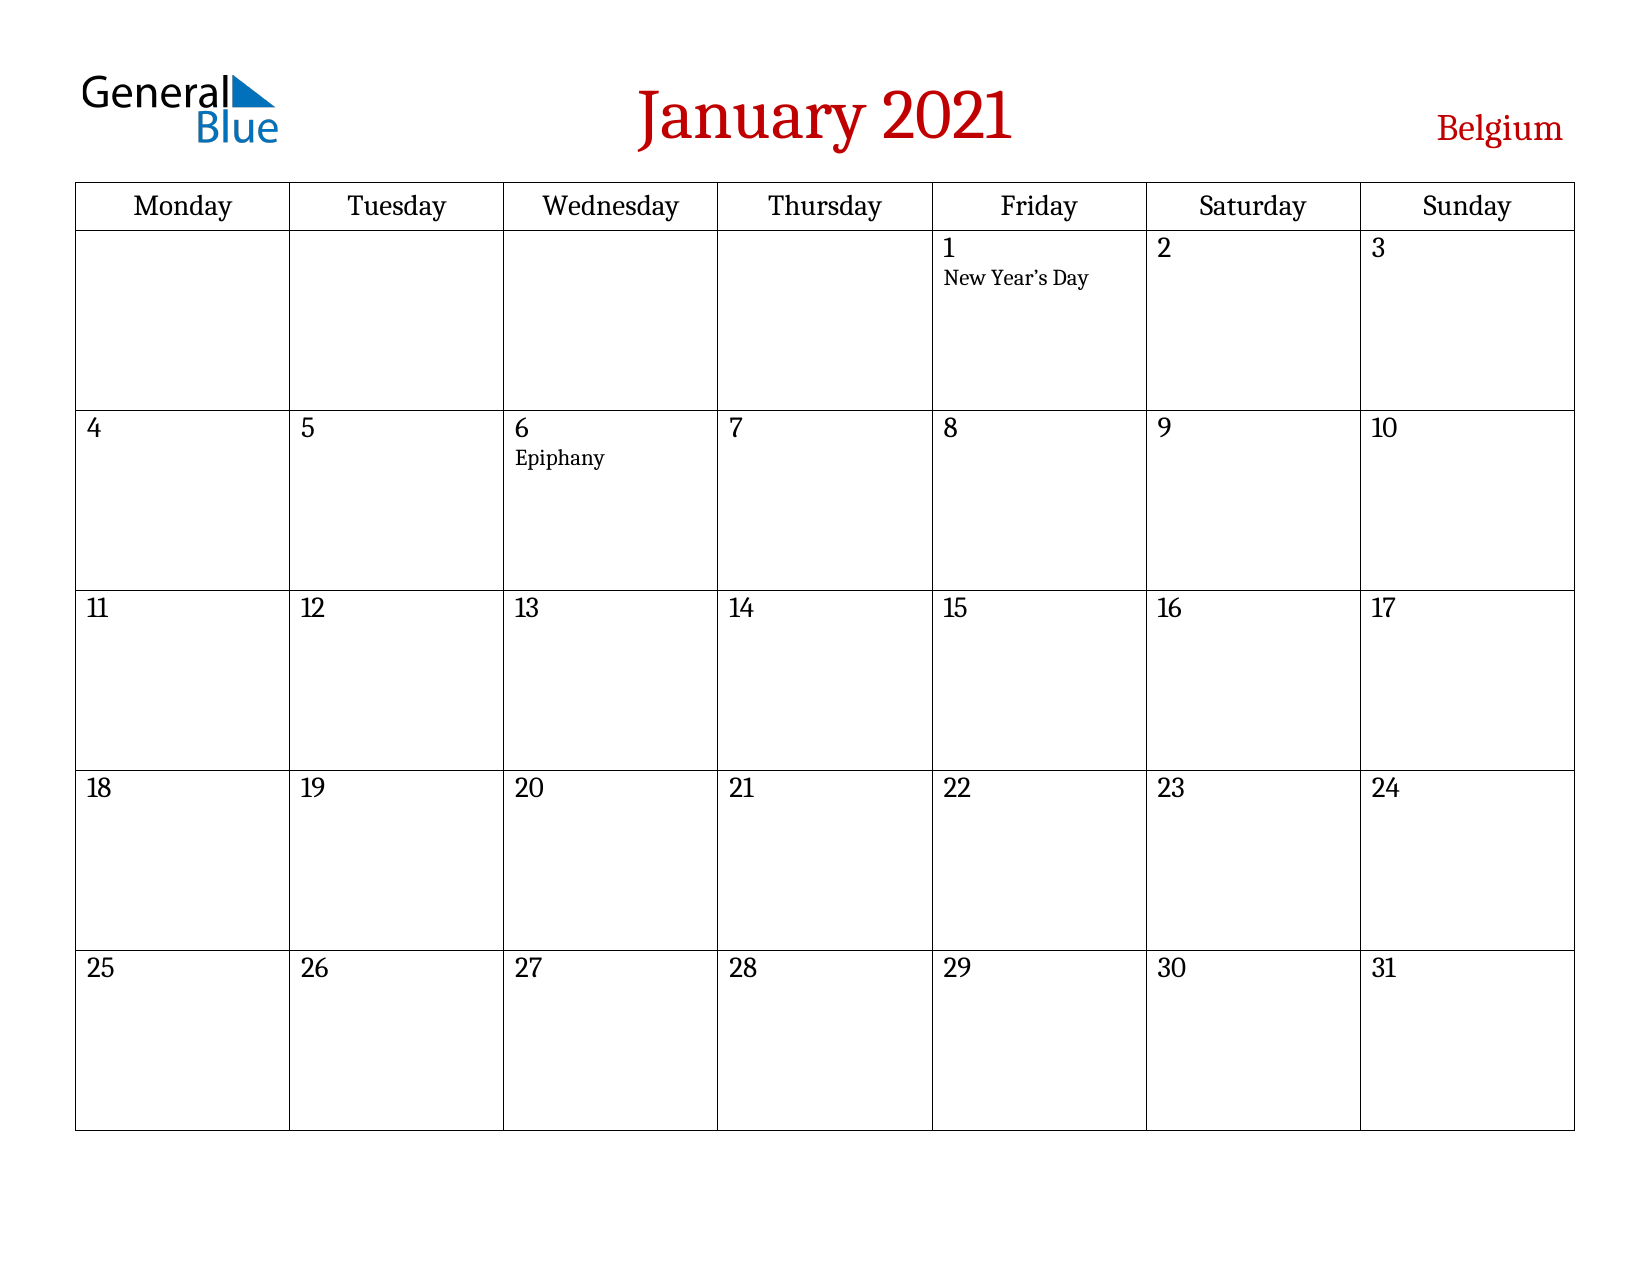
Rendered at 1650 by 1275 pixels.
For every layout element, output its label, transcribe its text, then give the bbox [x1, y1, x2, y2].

table_cell 6 [504, 411, 717, 444]
table_cell 14 [718, 591, 932, 625]
table_cell [290, 445, 503, 590]
table_cell [76, 985, 289, 1130]
table_header January 2021 [504, 75, 1146, 182]
table_cell [718, 265, 932, 410]
table_cell 26 [290, 951, 503, 985]
table_cell [76, 265, 289, 410]
table_cell 13 [504, 591, 717, 625]
table_cell 16 [1147, 591, 1360, 625]
table_cell [504, 985, 717, 1130]
table_cell [290, 625, 503, 770]
table_cell [290, 231, 503, 264]
table_cell [290, 985, 503, 1130]
table_cell Friday [933, 183, 1146, 230]
table_cell 24 [1361, 771, 1574, 805]
table_cell [1147, 625, 1360, 770]
table_cell 2 [1147, 231, 1360, 264]
table_cell 18 [76, 771, 289, 805]
table_cell [504, 805, 717, 950]
table_cell 17 [1361, 591, 1574, 625]
table_cell [76, 625, 289, 770]
table_cell [1361, 805, 1574, 950]
table_cell [1361, 625, 1574, 770]
table_cell 3 [1361, 231, 1574, 264]
table_cell Epiphany [504, 445, 717, 590]
table_cell 22 [933, 771, 1146, 805]
table_cell [718, 231, 932, 264]
table_cell 10 [1361, 411, 1574, 444]
table_header Belgium [1146, 75, 1574, 182]
table_cell [1361, 265, 1574, 410]
table_cell Thursday [718, 183, 932, 230]
table_cell [1361, 445, 1574, 590]
picture [82, 75, 278, 143]
table_cell Wednesday [504, 183, 717, 230]
table_cell 8 [933, 411, 1146, 444]
table_cell [933, 805, 1146, 950]
table_cell [1147, 805, 1360, 950]
table_cell [718, 985, 932, 1130]
table_cell 28 [718, 951, 932, 985]
table_cell [933, 625, 1146, 770]
table_cell 23 [1147, 771, 1360, 805]
table_cell Saturday [1147, 183, 1360, 230]
table_cell 29 [933, 951, 1146, 985]
table_cell 15 [933, 591, 1146, 625]
table_cell [718, 805, 932, 950]
table_cell 30 [1147, 951, 1360, 985]
table_cell [504, 265, 717, 410]
table_cell [1147, 445, 1360, 590]
table_cell 5 [290, 411, 503, 444]
table_cell [933, 985, 1146, 1130]
table_cell [76, 231, 289, 264]
table_cell [933, 445, 1146, 590]
table_cell 9 [1147, 411, 1360, 444]
table_cell [1361, 985, 1574, 1130]
table_cell [1147, 985, 1360, 1130]
table_cell 7 [718, 411, 932, 444]
table_cell 1 [933, 231, 1146, 264]
table_cell [76, 445, 289, 590]
table_cell 11 [76, 591, 289, 625]
table_cell [504, 231, 717, 264]
table_cell 31 [1361, 951, 1574, 985]
table_cell [76, 805, 289, 950]
table_header [76, 75, 503, 182]
table_cell [718, 625, 932, 770]
table_cell 12 [290, 591, 503, 625]
table_cell Sunday [1361, 183, 1574, 230]
table_cell Monday [76, 183, 289, 230]
table_cell 4 [76, 411, 289, 444]
table_cell 21 [718, 771, 932, 805]
table_cell Tuesday [290, 183, 503, 230]
table_cell 25 [76, 951, 289, 985]
table_cell [290, 265, 503, 410]
table_cell 27 [504, 951, 717, 985]
table_cell 19 [290, 771, 503, 805]
table_cell [1147, 265, 1360, 410]
table_cell [290, 805, 503, 950]
table_cell [504, 625, 717, 770]
table_cell 20 [504, 771, 717, 805]
table_cell New Year’s Day [933, 265, 1146, 410]
table_cell [718, 445, 932, 590]
